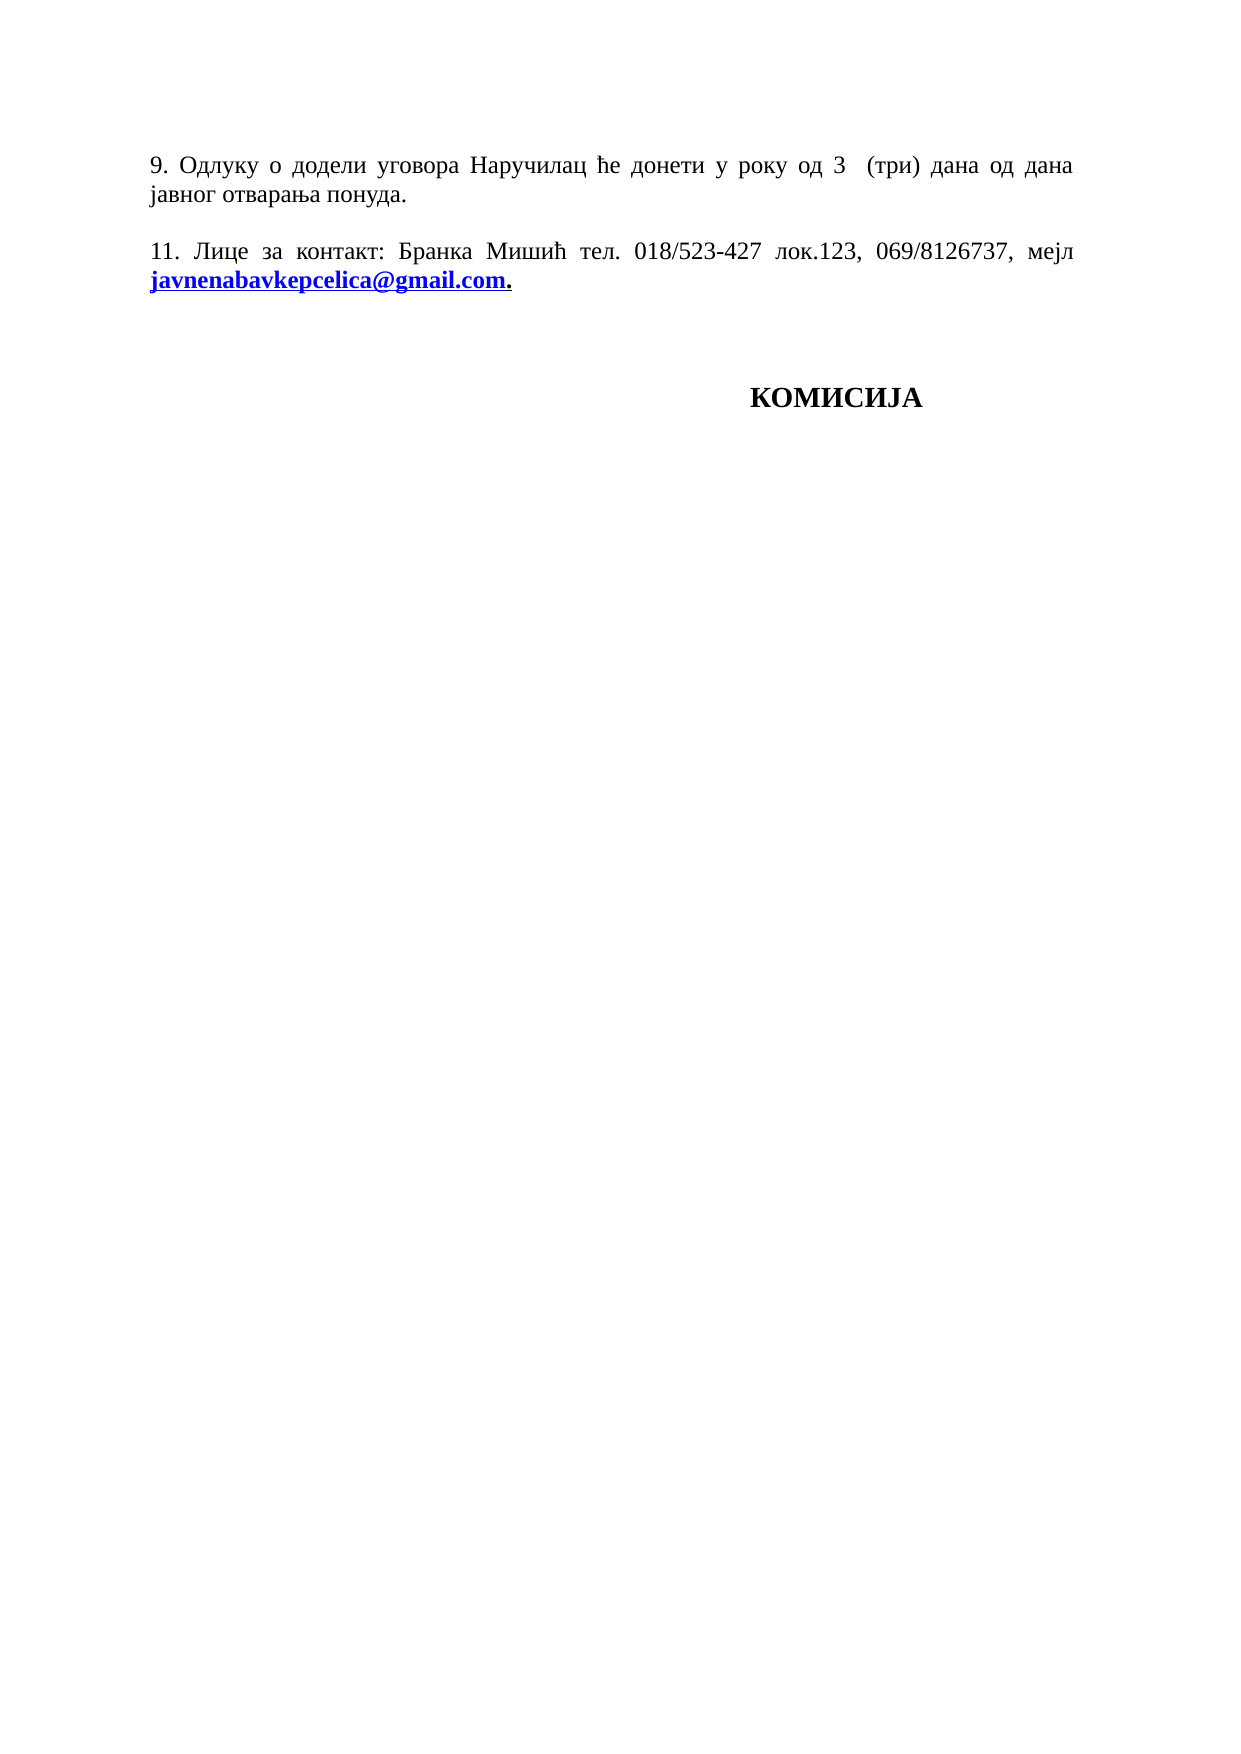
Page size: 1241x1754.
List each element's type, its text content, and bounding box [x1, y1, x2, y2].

text 9. Одлуку о додели уговора Наручилац ће донети у року од 3 (три) дана од дана јавног отварања понуда. [150, 150, 1075, 207]
text 11. Лице за контакт: Бранка Мишић тел. 018/523-427 лок.123, 069/8126737, мејл javnenabavkepcelica@gmail.com. [150, 236, 1075, 294]
text КОМИСИЈА [150, 380, 1075, 413]
